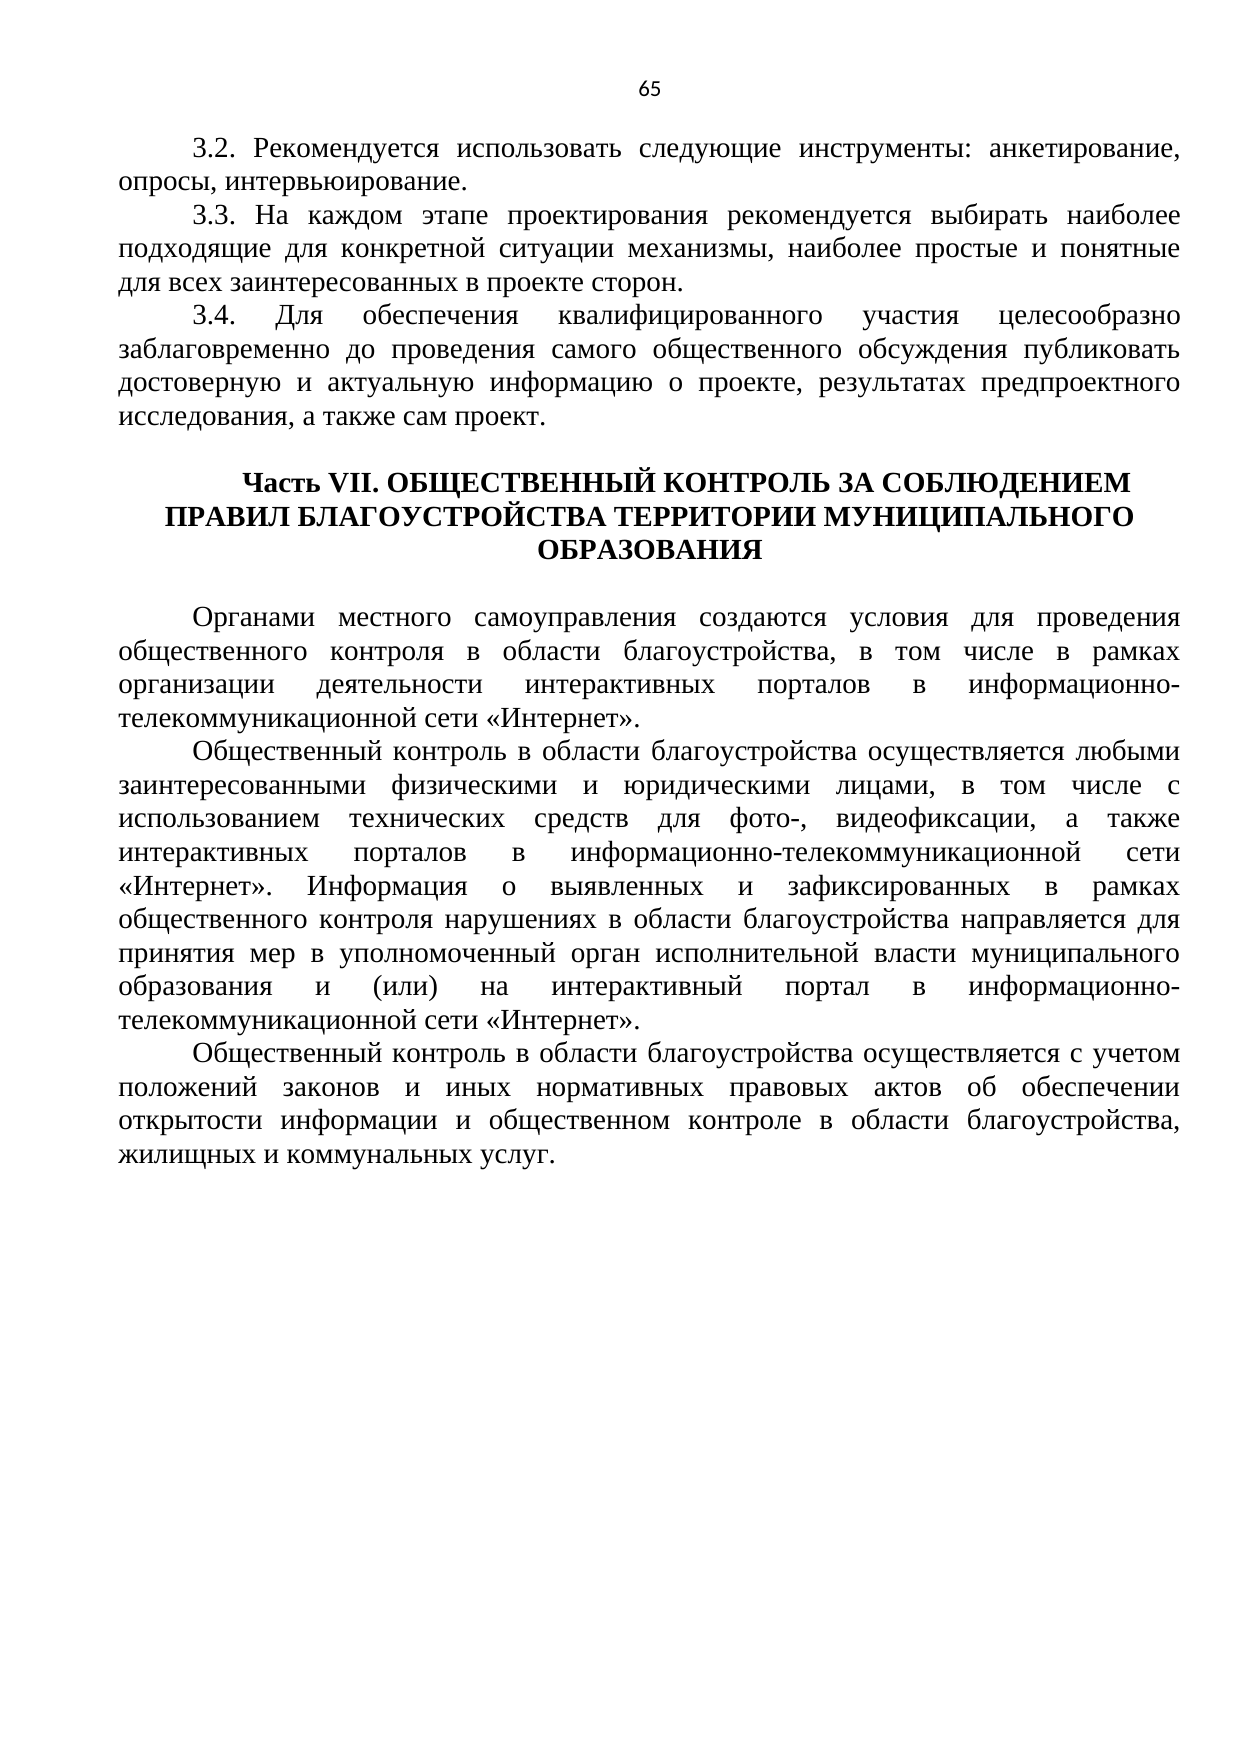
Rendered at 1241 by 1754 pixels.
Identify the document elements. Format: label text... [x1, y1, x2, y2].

text 3.3. На каждом этапе проектирования рекомендуется выбирать наиболее подходящие для конкретной ситуации механизмы, наиболее простые и понятные для всех заинтересованных в проекте сторон. [118, 197, 1181, 297]
text Часть VII. ОБЩЕСТВЕННЫЙ КОНТРОЛЬ ЗА СОБЛЮДЕНИЕМ ПРАВИЛ БЛАГОУСТРОЙСТВА ТЕРРИТОРИИ МУНИЦИПАЛЬНОГО ОБРАЗОВАНИЯ [118, 465, 1181, 566]
text Общественный контроль в области благоустройства осуществляется с учетом положений законов и иных нормативных правовых актов об обеспечении открытости информации и общественном контроле в области благоустройства, жилищных и коммунальных услуг. [118, 1035, 1181, 1169]
text 3.2. Рекомендуется использовать следующие инструменты: анкетирование, опросы, интервьюирование. [118, 130, 1181, 197]
text Органами местного самоуправления создаются условия для проведения общественного контроля в области благоустройства, в том числе в рамках организации деятельности интерактивных порталов в информационно-телекоммуникационной сети «Интернет». [118, 599, 1181, 733]
text Общественный контроль в области благоустройства осуществляется любыми заинтересованными физическими и юридическими лицами, в том числе с использованием технических средств для фото-, видеофиксации, а также интерактивных порталов в информационно-телекоммуникационной сети «Интернет». Информация о выявленных и зафиксированных в рамках общественного контроля нарушениях в области благоустройства направляется для принятия мер в уполномоченный орган исполнительной власти муниципального образования и (или) на интерактивный портал в информационно-телекоммуникационной сети «Интернет». [118, 733, 1181, 1035]
text 3.4. Для обеспечения квалифицированного участия целесообразно заблаговременно до проведения самого общественного обсуждения публиковать достоверную и актуальную информацию о проекте, результатах предпроектного исследования, а также сам проект. [118, 297, 1181, 432]
